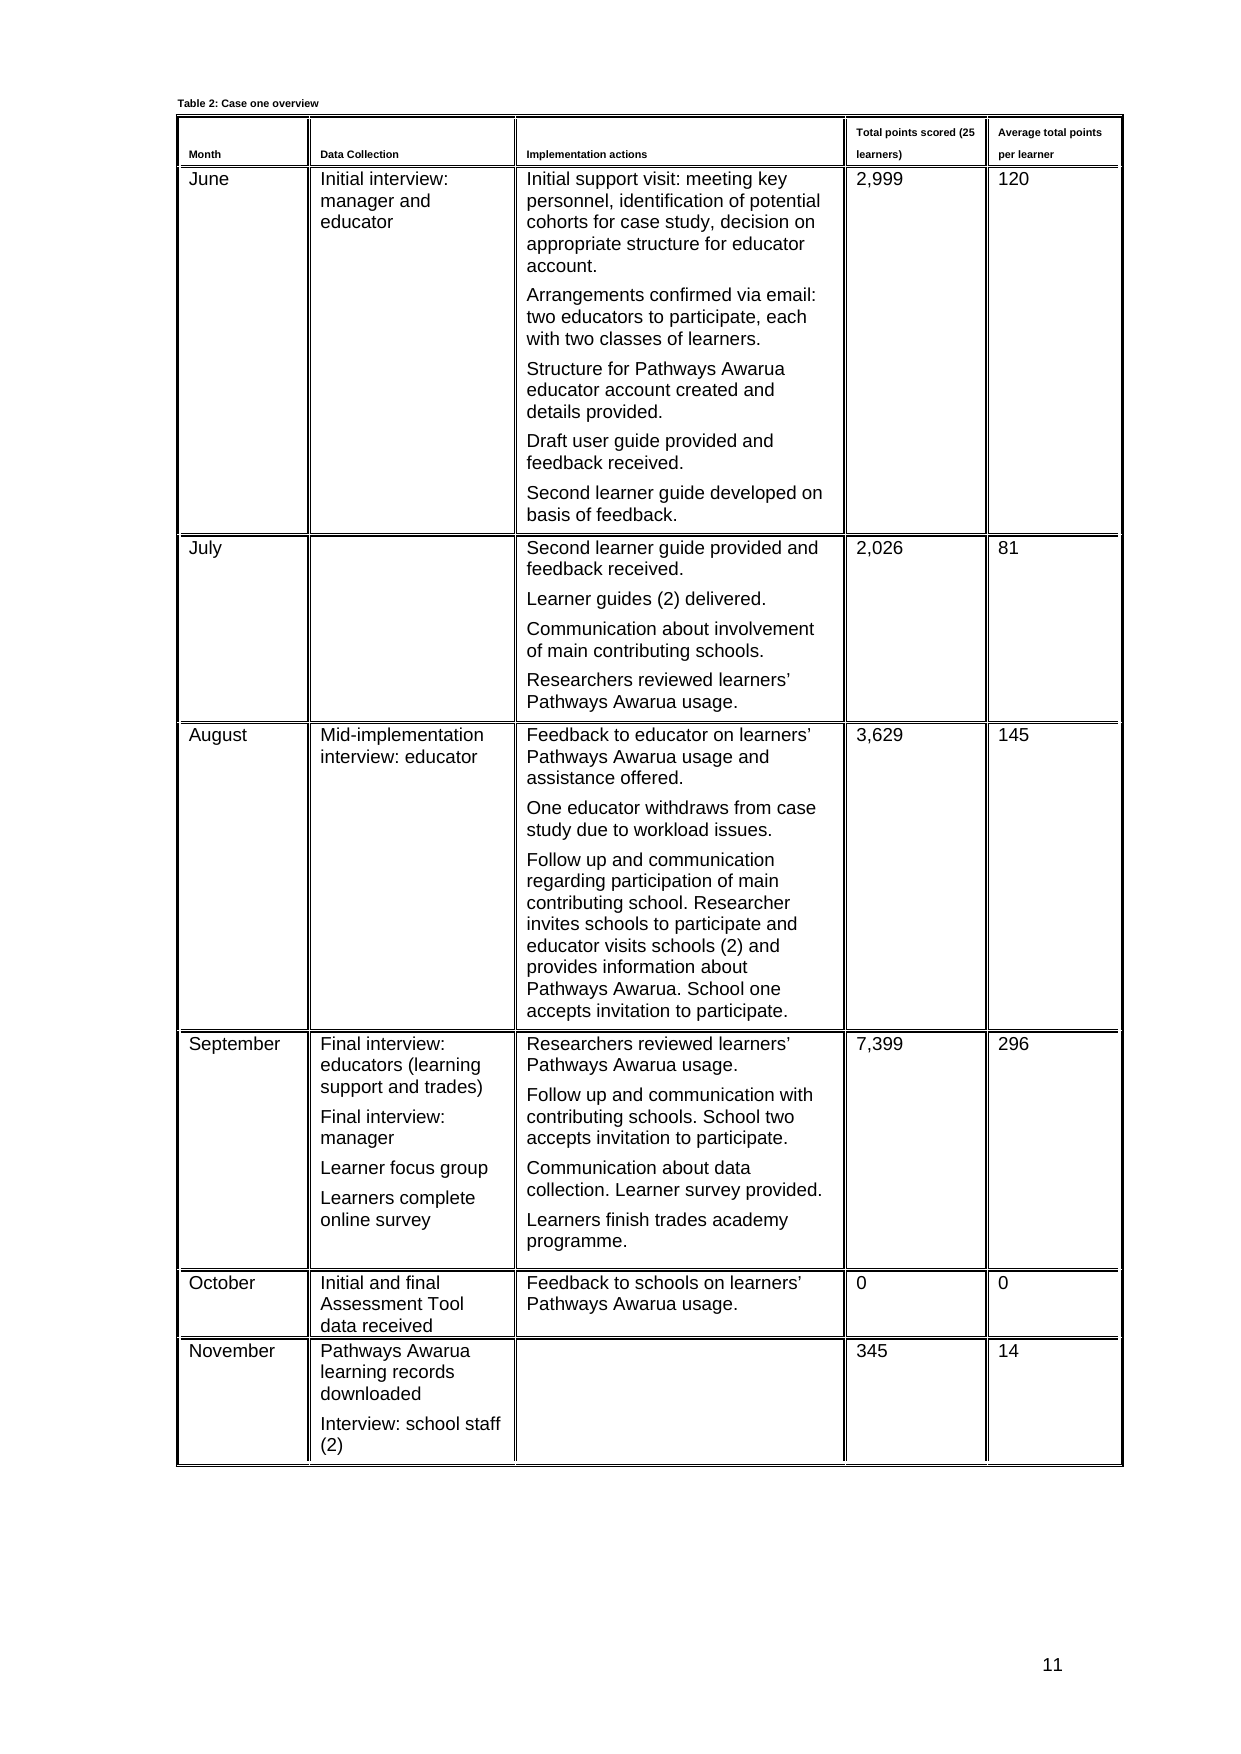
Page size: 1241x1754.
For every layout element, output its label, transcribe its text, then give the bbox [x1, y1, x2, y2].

table_cell Researchers reviewed learners’ Pathways Awarua usage. Follow up and communication with contributing schools. School two accepts invitation to participate. Communication about data collection. Learner survey provided. Learners finish trades academy programme. [517, 1033, 843, 1268]
table_cell 120 [989, 165, 1121, 533]
table_header Implementation actions [515, 115, 845, 165]
table_cell 3,629 [847, 724, 985, 1029]
title Table 2: Case one overview [177, 89, 1063, 110]
table_cell 145 [989, 721, 1121, 1029]
table_cell 296 [987, 1029, 1122, 1268]
table_cell Pathways Awarua learning records downloaded Interview: school staff (2) [309, 1339, 515, 1464]
table_cell September [177, 1029, 309, 1268]
table_cell November [179, 1336, 309, 1464]
table_cell August [179, 721, 308, 1029]
table_cell June [179, 165, 308, 533]
table_cell Feedback to educator on learners’ Pathways Awarua usage and assistance offered. One educator withdraws from case study due to workload issues. Follow up and communication regarding participation of main contributing school. Researcher invites schools to participate and educator visits schools (2) and provides information about Pathways Awarua. School one accepts invitation to participate. [517, 724, 843, 1029]
table_cell Initial interview: manager and educator [311, 168, 514, 533]
table_cell [515, 1336, 845, 1464]
table_cell 2,999 [847, 168, 985, 533]
table_cell Final interview: educators (learning support and trades) Final interview: manager Learner focus group Learners complete online survey [311, 1033, 514, 1268]
table_cell 14 [987, 1336, 1121, 1464]
table_cell 2,026 [847, 537, 985, 721]
table_cell 0 [987, 1268, 1122, 1336]
table_cell Initial and final Assessment Tool data received [311, 1272, 514, 1336]
table_cell July [177, 533, 309, 721]
table_cell 7,399 [847, 1033, 985, 1268]
table_header Total points scored (25 learners) [845, 117, 987, 165]
table_header Data Collection [309, 117, 515, 165]
table_cell Initial support visit: meeting key personnel, identification of potential cohorts for case study, decision on appropriate structure for educator account. Arrangements confirmed via email: two educators to participate, each with two classes of learners. Structure for Pathways Awarua educator account created and details provided. Draft user guide provided and feedback received. Second learner guide developed on basis of feedback. [517, 168, 843, 533]
table_cell 0 [847, 1272, 985, 1336]
table_header Month [179, 118, 309, 165]
table_cell [311, 537, 514, 721]
table_cell 345 [845, 1339, 987, 1464]
table_header Average total points per learner [987, 117, 1121, 165]
table_cell Mid-implementation interview: educator [311, 724, 514, 1029]
table_cell Second learner guide provided and feedback received. Learner guides (2) delivered. Communication about involvement of main contributing schools. Researchers reviewed learners’ Pathways Awarua usage. [517, 537, 843, 721]
table_cell October [177, 1268, 309, 1336]
table_cell Feedback to schools on learners’ Pathways Awarua usage. [517, 1272, 843, 1336]
table_cell 81 [987, 533, 1122, 721]
